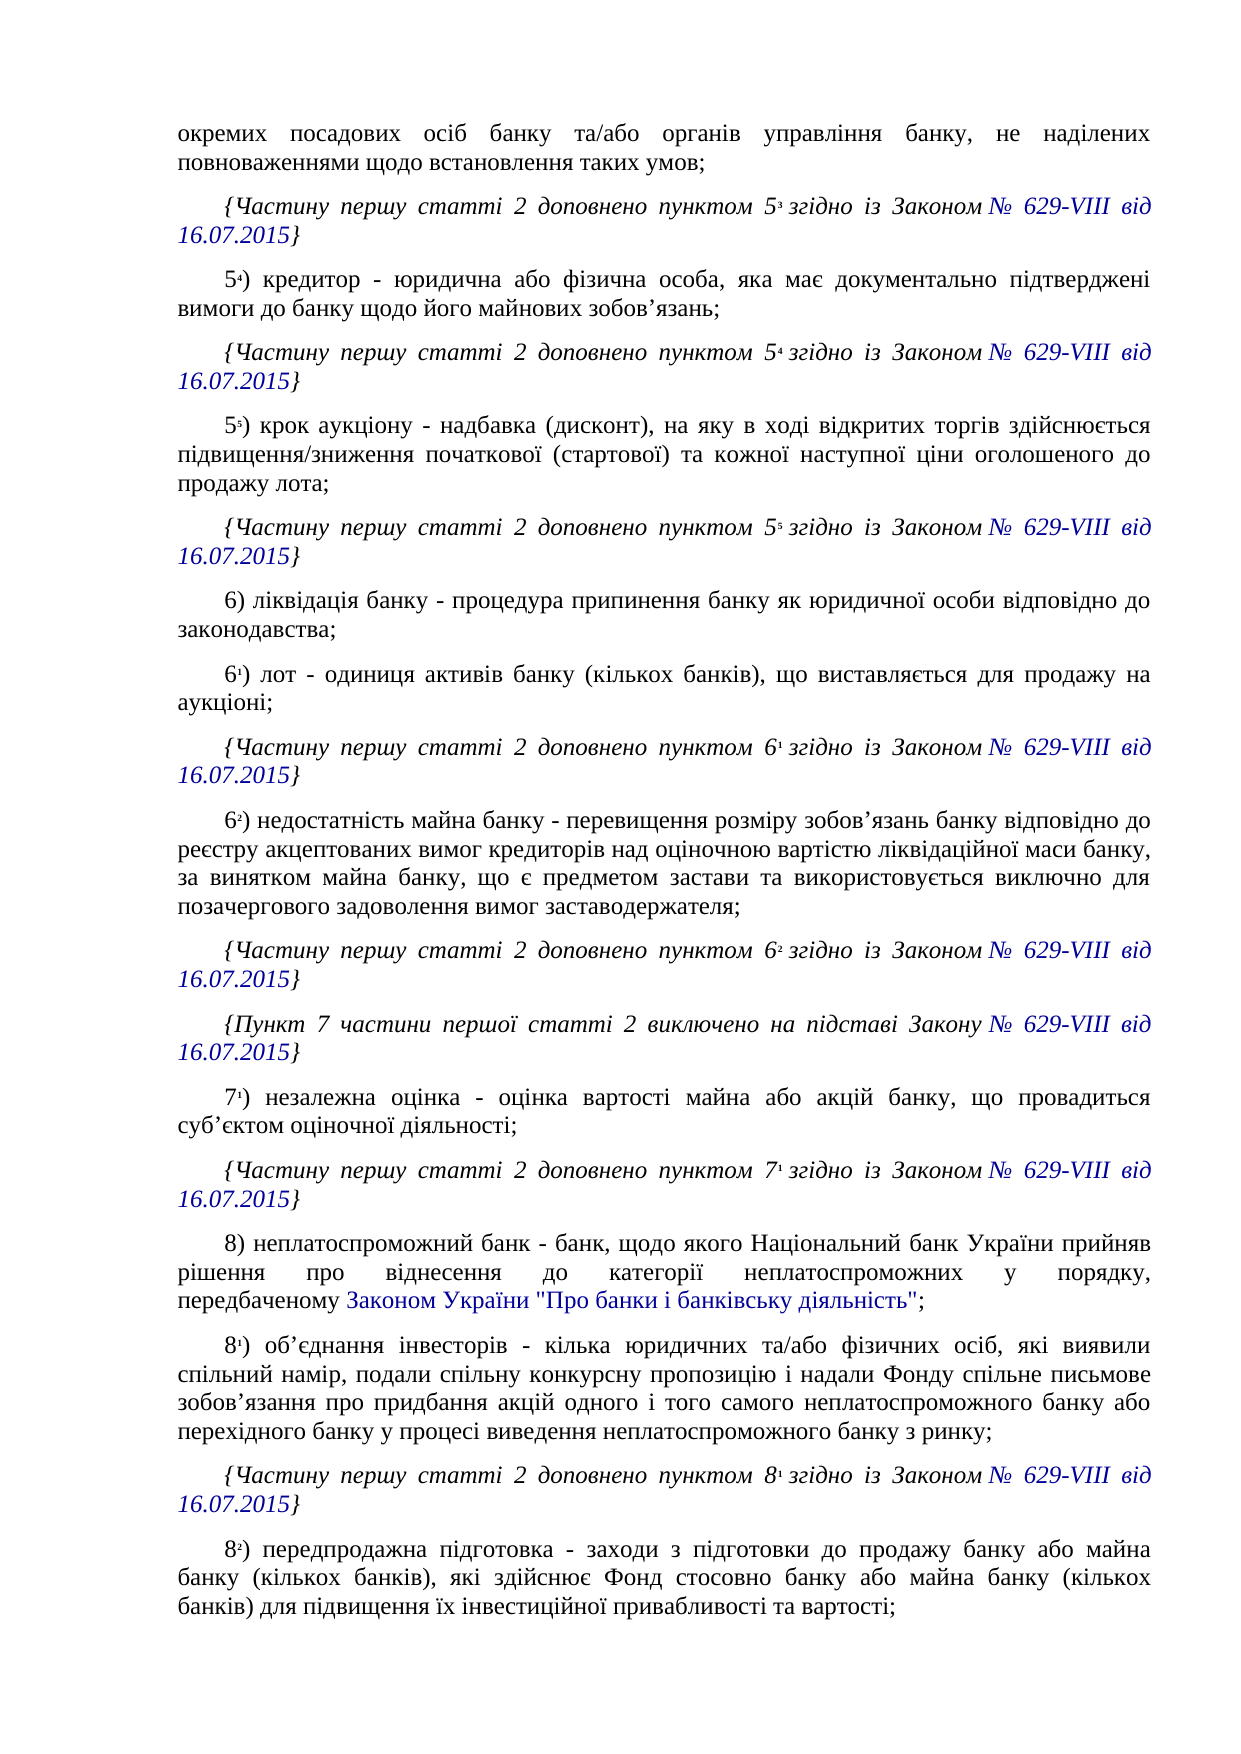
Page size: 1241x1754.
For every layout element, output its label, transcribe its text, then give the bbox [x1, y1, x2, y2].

text 5-5) крок аукціону - надбавка (дисконт), на яку в ході відкритих торгів здійснюється підвищення/зниження початкової (стартової) та кожної наступної ціни оголошеного до продажу лота; [177, 411, 1152, 497]
text 5-4) кредитор - юридична або фізична особа, яка має документально підтверджені вимоги до банку щодо його майнових зобов’язань; [177, 264, 1152, 322]
text {Частину першу статті 2 доповнено пунктом 7-1 згідно із Законом № 629-VIII від 16.07.2015} [177, 1155, 1152, 1212]
text 6-2) недостатність майна банку - перевищення розміру зобов’язань банку відповідно до реєстру акцептованих вимог кредиторів над оціночною вартістю ліквідаційної маси банку, за винятком майна банку, що є предметом застави та використовується виключно для позачергового задоволення вимог заставодержателя; [177, 805, 1152, 920]
text {Частину першу статті 2 доповнено пунктом 5-4 згідно із Законом № 629-VIII від 16.07.2015} [177, 337, 1152, 395]
text 7-1) незалежна оцінка - оцінка вартості майна або акцій банку, що провадиться суб’єктом оціночної діяльності; [177, 1082, 1152, 1139]
text {Частину першу статті 2 доповнено пунктом 5-5 згідно із Законом № 629-VIII від 16.07.2015} [177, 512, 1152, 570]
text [177, 118, 1152, 176]
text {Частину першу статті 2 доповнено пунктом 8-1 згідно із Законом № 629-VIII від 16.07.2015} [177, 1461, 1152, 1518]
text {Частину першу статті 2 доповнено пунктом 6-2 згідно із Законом № 629-VIII від 16.07.2015} [177, 936, 1152, 993]
text {Пункт 7 частини першої статті 2 виключено на підставі Закону № 629-VIII від 16.07.2015} [177, 1009, 1152, 1066]
text 8) неплатоспроможний банк - банк, щодо якого Національний банк України прийняв рішення про віднесення до категорії неплатоспроможних у порядку, передбаченому Законом України "Про банки і банківську діяльність"; [177, 1228, 1152, 1314]
text 8-1) об’єднання інвесторів - кілька юридичних та/або фізичних осіб, які виявили спільний намір, подали спільну конкурсну пропозицію і надали Фонду спільне письмове зобов’язання про придбання акцій одного і того самого неплатоспроможного банку або перехідного банку у процесі виведення неплатоспроможного банку з ринку; [177, 1330, 1152, 1445]
text {Частину першу статті 2 доповнено пунктом 6-1 згідно із Законом № 629-VIII від 16.07.2015} [177, 732, 1152, 789]
text 6-1) лот - одиниця активів банку (кількох банків), що виставляється для продажу на аукціоні; [177, 659, 1152, 716]
text {Частину першу статті 2 доповнено пунктом 5-3 згідно із Законом № 629-VIII від 16.07.2015} [177, 191, 1152, 249]
text 6) ліквідація банку - процедура припинення банку як юридичної особи відповідно до законодавства; [177, 586, 1152, 643]
text 8-2) передпродажна підготовка - заходи з підготовки до продажу банку або майна банку (кількох банків), які здійснює Фонд стосовно банку або майна банку (кількох банків) для підвищення їх інвестиційної привабливості та вартості; [177, 1534, 1152, 1620]
